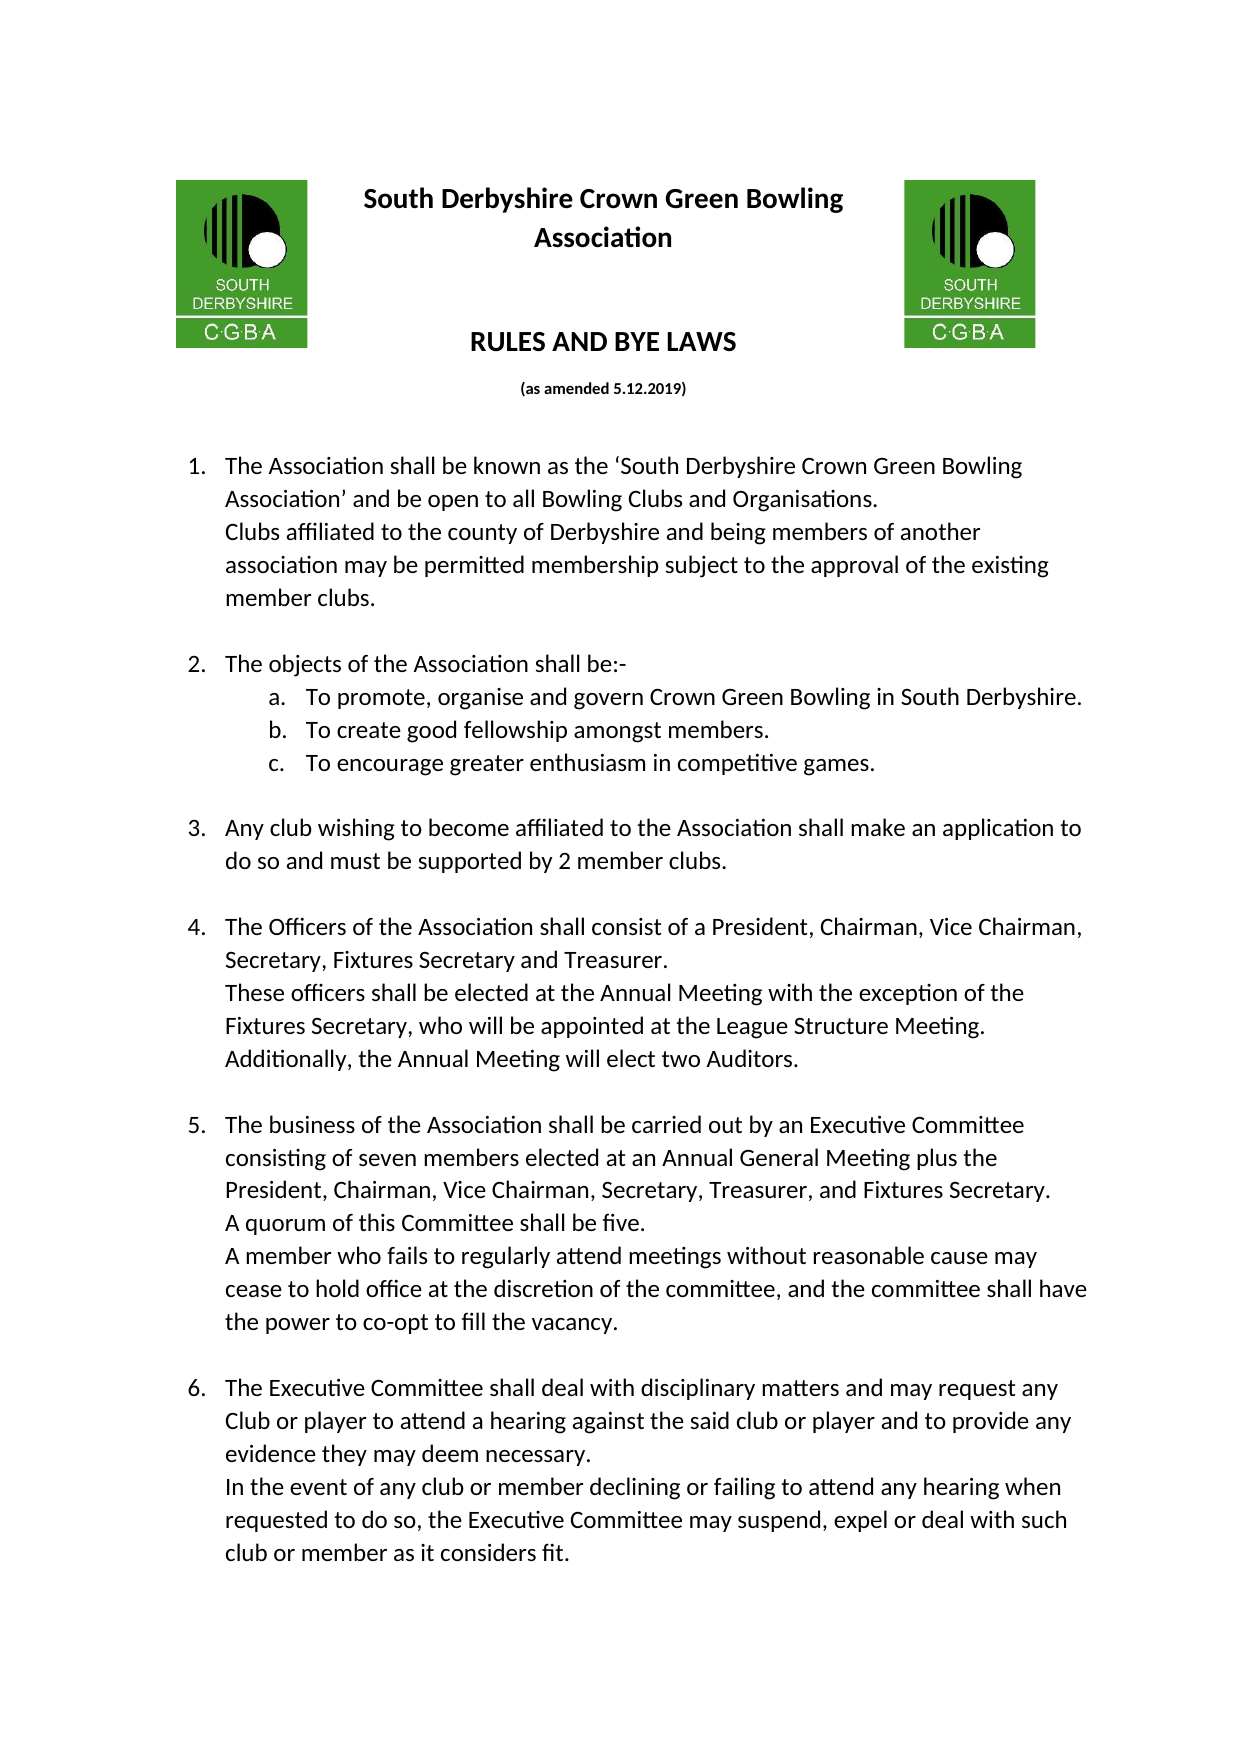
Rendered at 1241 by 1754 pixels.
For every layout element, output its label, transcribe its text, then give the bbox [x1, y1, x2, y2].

list The Executive Committee shall deal with disciplinary matters and may request any Club or player to attend a hearing against the said club or player and to provide any evidence they may deem necessary. [187, 1372, 1090, 1468]
picture [176, 180, 308, 348]
text Clubs affiliated to the county of Derbyshire and being members of another association may be permitted membership subject to the approval of the existing member clubs. [225, 516, 1090, 613]
text These officers shall be elected at the Annual Meeting with the exception of the Fixtures Secretary, who will be appointed at the League Structure Meeting. Additionally, the Annual Meeting will elect two Auditors. [225, 977, 1090, 1073]
table_header South Derbyshire Crown Green Bowling Association RULES AND BYE LAWS (as amended 5.12.2019) [345, 180, 862, 417]
list To create good fellowship amongst members. [268, 714, 1090, 744]
list Any club wishing to become affiliated to the Association shall make an application to do so and must be supported by 2 member clubs. [187, 812, 1090, 876]
list The business of the Association shall be carried out by an Executive Committee consisting of seven members elected at an Annual General Meeting plus the President, Chairman, Vice Chairman, Secretary, Treasurer, and Fixtures Secretary. [187, 1109, 1090, 1205]
text In the event of any club or member declining or failing to attend any hearing when requested to do so, the Executive Committee may suspend, expel or deal with such club or member as it considers fit. [225, 1471, 1090, 1567]
table_header [139, 180, 345, 417]
list The objects of the Association shall be:- [187, 648, 1090, 678]
table_header [862, 180, 1078, 417]
list To encourage greater enthusiasm in competitive games. [268, 747, 1090, 777]
list To promote, organise and govern Crown Green Bowling in South Derbyshire. [268, 681, 1090, 711]
list The Association shall be known as the ‘South Derbyshire Crown Green Bowling Association’ and be open to all Bowling Clubs and Organisations. [187, 450, 1090, 514]
text A member who fails to regularly attend meetings without reasonable cause may cease to hold office at the discretion of the committee, and the committee shall have the power to co-opt to fill the vacancy. [225, 1240, 1090, 1337]
text A quorum of this Committee shall be five. [225, 1207, 1090, 1238]
list The Officers of the Association shall consist of a President, Chairman, Vice Chairman, Secretary, Fixtures Secretary and Treasurer. [187, 911, 1090, 975]
picture [904, 180, 1036, 348]
